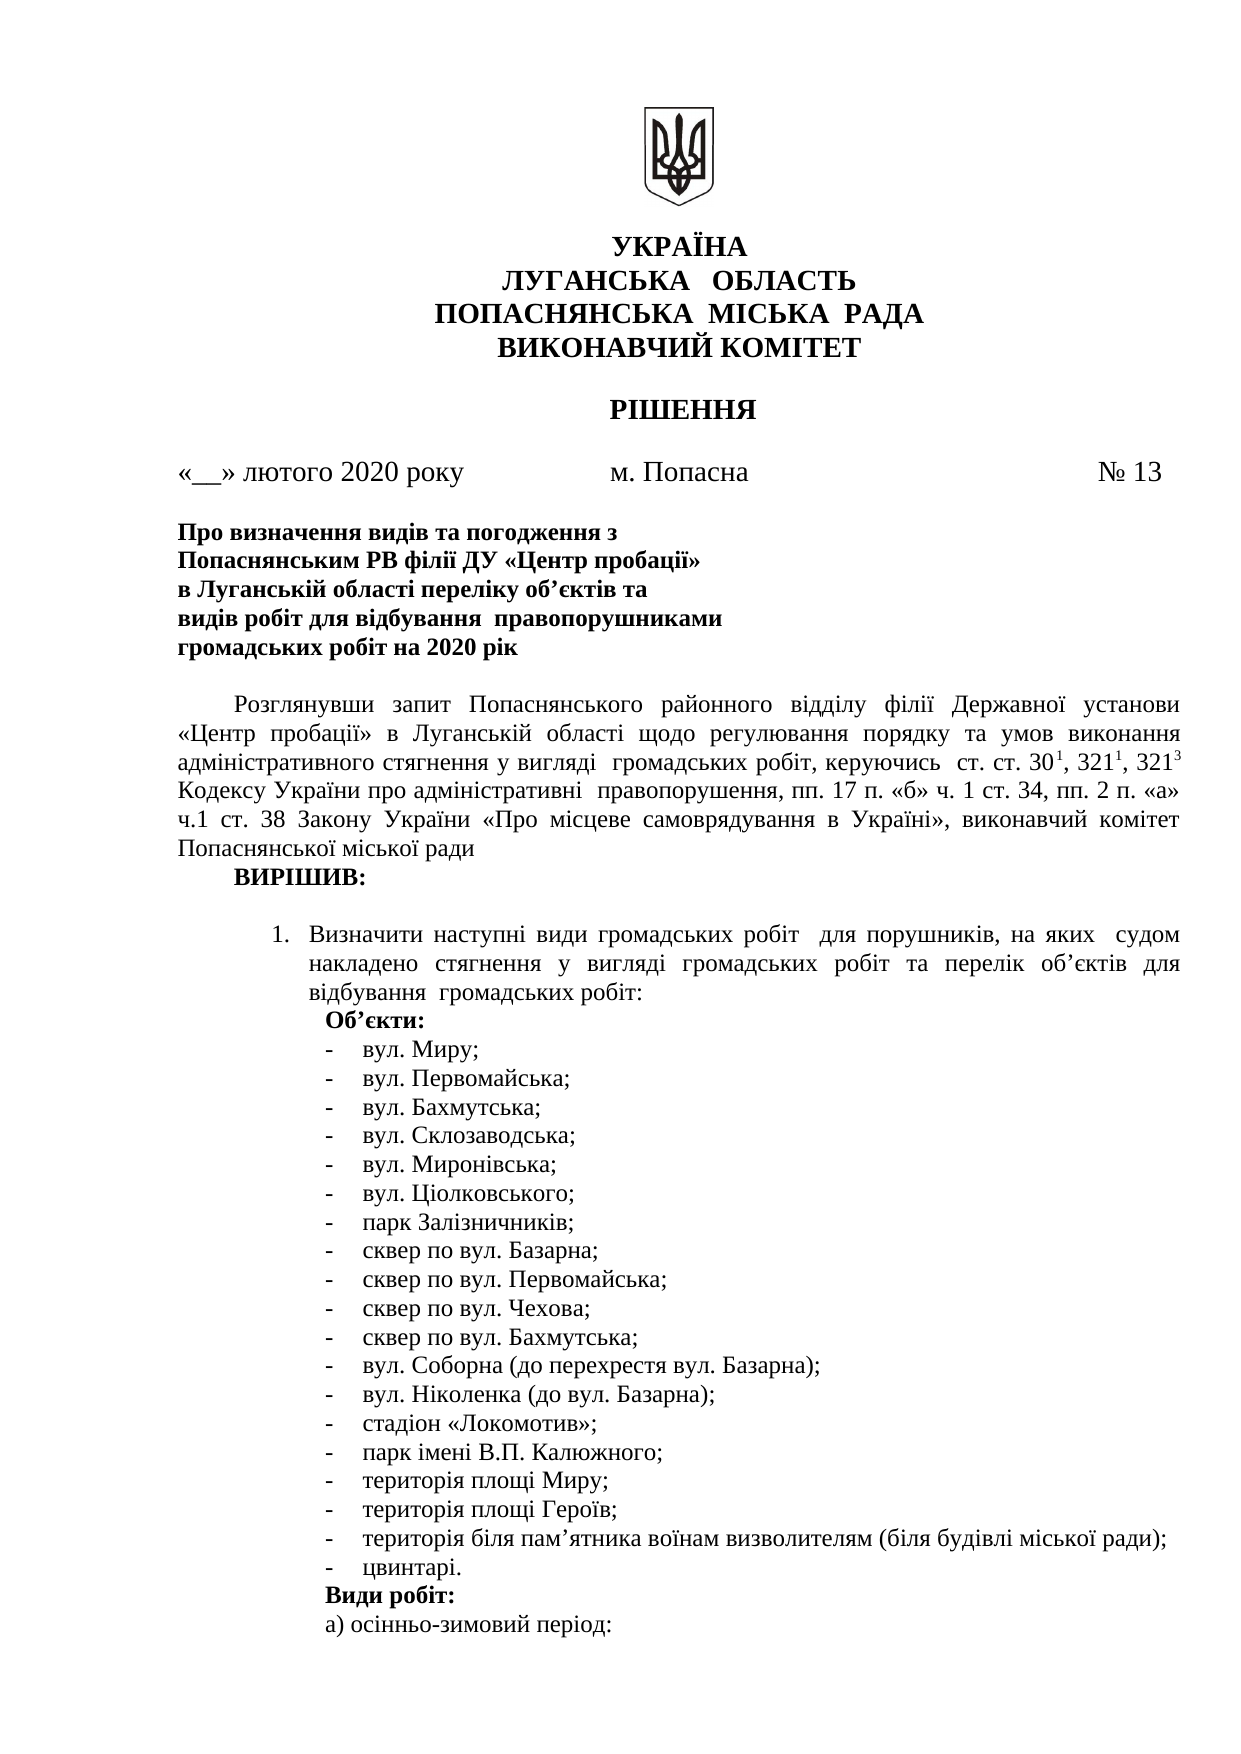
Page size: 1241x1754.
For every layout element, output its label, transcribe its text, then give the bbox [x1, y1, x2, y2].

list вул. Миронівська; [325, 1149, 1181, 1178]
list вул. Первомайська; [325, 1063, 1181, 1092]
text Види робіт: [325, 1581, 1181, 1609]
list Визначити наступні види громадських робіт для порушників, на яких судом накладено стягнення у вигляді громадських робіт та перелік об’єктів для відбування громадських робіт: [271, 919, 1181, 1006]
picture [644, 107, 715, 207]
list вул. Соборна (до перехрестя вул. Базарна); [325, 1351, 1181, 1379]
list територія площі Героїв; [325, 1494, 1181, 1523]
list сквер по вул. Базарна; [325, 1236, 1181, 1264]
text Попаснянським РВ філії ДУ «Центр пробації» [177, 546, 1152, 574]
list територія площі Миру; [325, 1466, 1181, 1494]
list вул. Ніколенка (до вул. Базарна); [325, 1379, 1181, 1408]
subtitle УКРАЇНА [177, 229, 1181, 263]
text Розглянувши запит Попаснянського районного відділу філії Державної установи «Центр пробації» в Луганській області щодо регулювання порядку та умов виконання адміністративного стягнення у вигляді громадських робіт, керуючись ст. ст. 301, 3211, 3213 Кодексу України про адміністративні правопорушення, пп. 17 п. «б» ч. 1 ст. 34, пп. 2 п. «а» ч.1 ст. 38 Закону України «Про місцеве самоврядування в Україні», виконавчий комітет Попаснянської міської ради [177, 689, 1181, 862]
list стадіон «Локомотив»; [325, 1408, 1181, 1437]
list територія біля пам’ятника воїнам визволителям (біля будівлі міської ради); [325, 1523, 1181, 1552]
list цвинтарі. [325, 1552, 1181, 1581]
list сквер по вул. Первомайська; [325, 1264, 1181, 1293]
list сквер по вул. Чехова; [325, 1293, 1181, 1322]
list парк Залізничників; [325, 1207, 1181, 1236]
list вул. Бахмутська; [325, 1092, 1181, 1121]
list сквер по вул. Бахмутська; [325, 1322, 1181, 1351]
list парк імені В.П. Калюжного; [325, 1437, 1181, 1466]
list вул. Миру; [325, 1034, 1181, 1063]
text а) осінньо-зимовий період: [325, 1609, 1181, 1638]
text громадських робіт на 2020 рік [177, 632, 1152, 661]
text в Луганській області переліку об’єктів та [177, 574, 1152, 603]
text ВИРІШИВ: [177, 862, 1181, 891]
subtitle ВИКОНАВЧИЙ КОМІТЕТ [177, 330, 1181, 363]
list вул. Склозаводська; [325, 1121, 1181, 1149]
text «__» лютого 2020 року м. Попасна № 13 [177, 454, 1181, 488]
text видів робіт для відбування правопорушниками [177, 603, 1152, 632]
text Про визначення видів та погодження з [177, 517, 1152, 546]
list вул. Ціолковського; [325, 1178, 1181, 1207]
text РIШЕННЯ [177, 392, 1181, 426]
subtitle ПОПАСНЯНСЬКА МІСЬКА РАДА [177, 296, 1181, 330]
text Об’єкти: [325, 1006, 1181, 1034]
subtitle ЛУГАНСЬКА ОБЛАСТЬ [177, 263, 1181, 296]
